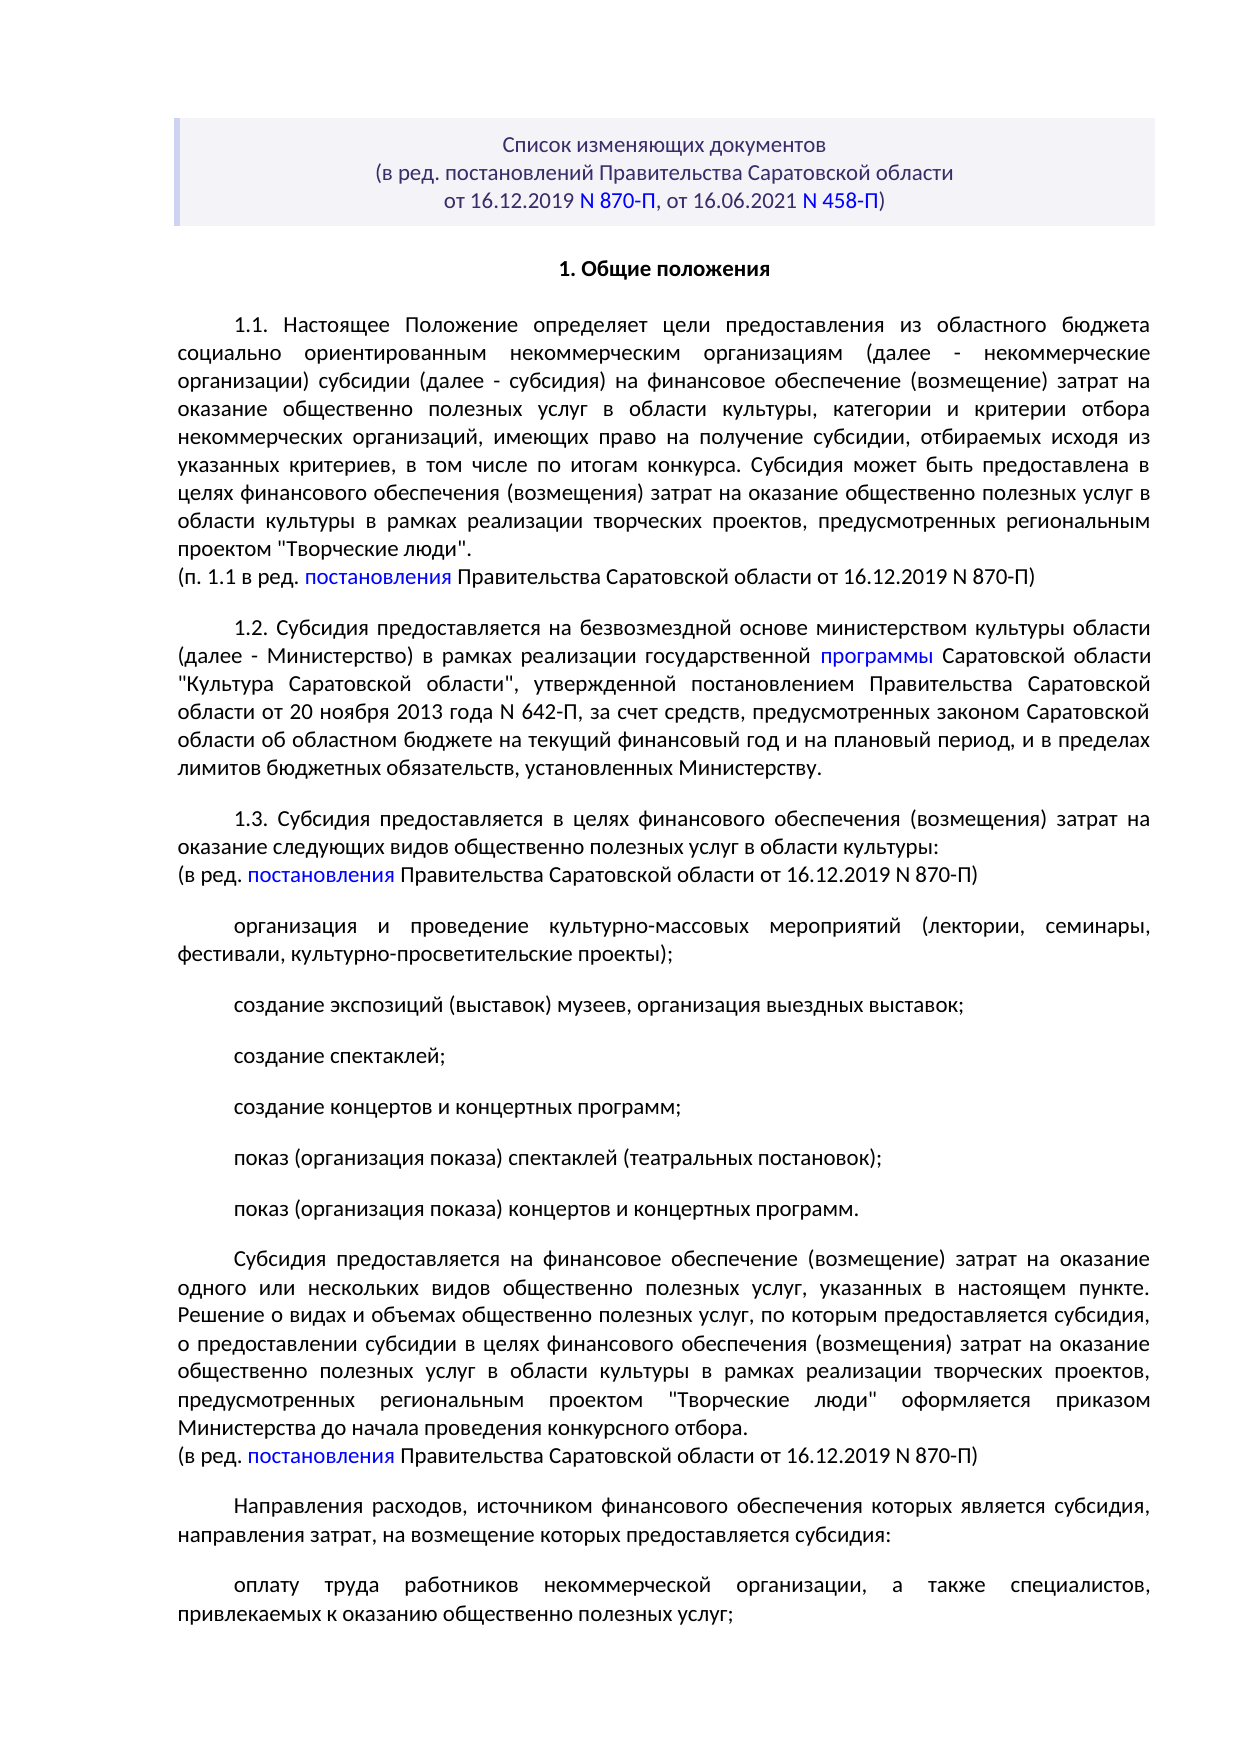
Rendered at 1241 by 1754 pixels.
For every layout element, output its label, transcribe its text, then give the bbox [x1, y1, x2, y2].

text 1.2. Субсидия предоставляется на безвозмездной основе министерством культуры области (далее - Министерство) в рамках реализации государственной программы Саратовской области "Культура Саратовской области", утвержденной постановлением Правительства Саратовской области от 20 ноября 2013 года N 642-П, за счет средств, предусмотренных законом Саратовской области об областном бюджете на текущий финансовый год и на плановый период, и в пределах лимитов бюджетных обязательств, установленных Министерству. [177, 613, 1152, 781]
text организация и проведение культурно-массовых мероприятий (лектории, семинары, фестивали, культурно-просветительские проекты); [177, 911, 1152, 967]
text оплату труда работников некоммерческой организации, а также специалистов, привлекаемых к оказанию общественно полезных услуг; [177, 1571, 1152, 1627]
text показ (организация показа) спектаклей (театральных постановок); [177, 1143, 1152, 1171]
text показ (организация показа) концертов и концертных программ. [177, 1194, 1152, 1222]
text 1.3. Субсидия предоставляется в целях финансового обеспечения (возмещения) затрат на оказание следующих видов общественно полезных услуг в области культуры: [177, 804, 1152, 860]
text Субсидия предоставляется на финансовое обеспечение (возмещение) затрат на оказание одного или нескольких видов общественно полезных услуг, указанных в настоящем пункте. Решение о видах и объемах общественно полезных услуг, по которым предоставляется субсидия, о предоставлении субсидии в целях финансового обеспечения (возмещения) затрат на оказание общественно полезных услуг в области культуры в рамках реализации творческих проектов, предусмотренных региональным проектом "Творческие люди" оформляется приказом Министерства до начала проведения конкурсного отбора. [177, 1244, 1152, 1441]
text Направления расходов, источником финансового обеспечения которых является субсидия, направления затрат, на возмещение которых предоставляется субсидия: [177, 1492, 1152, 1548]
text (п. 1.1 в ред. постановления Правительства Саратовской области от 16.12.2019 N 870-П) [177, 562, 1152, 590]
text создание концертов и концертных программ; [177, 1092, 1152, 1120]
text 1.1. Настоящее Положение определяет цели предоставления из областного бюджета социально ориентированным некоммерческим организациям (далее - некоммерческие организации) субсидии (далее - субсидия) на финансовое обеспечение (возмещение) затрат на оказание общественно полезных услуг в области культуры, категории и критерии отбора некоммерческих организаций, имеющих право на получение субсидии, отбираемых исходя из указанных критериев, в том числе по итогам конкурса. Субсидия может быть предоставлена в целях финансового обеспечения (возмещения) затрат на оказание общественно полезных услуг в области культуры в рамках реализации творческих проектов, предусмотренных региональным проектом "Творческие люди". [177, 310, 1152, 562]
table_header Список изменяющих документов (в ред. постановлений Правительства Саратовской области от 16.12.2019 N 870-П, от 16.06.2021 N 458-П) [180, 118, 1149, 226]
text (в ред. постановления Правительства Саратовской области от 16.12.2019 N 870-П) [177, 860, 1152, 888]
title 1. Общие положения [177, 254, 1152, 282]
text создание экспозиций (выставок) музеев, организация выездных выставок; [177, 990, 1152, 1018]
text (в ред. постановления Правительства Саратовской области от 16.12.2019 N 870-П) [177, 1441, 1152, 1469]
text создание спектаклей; [177, 1041, 1152, 1069]
